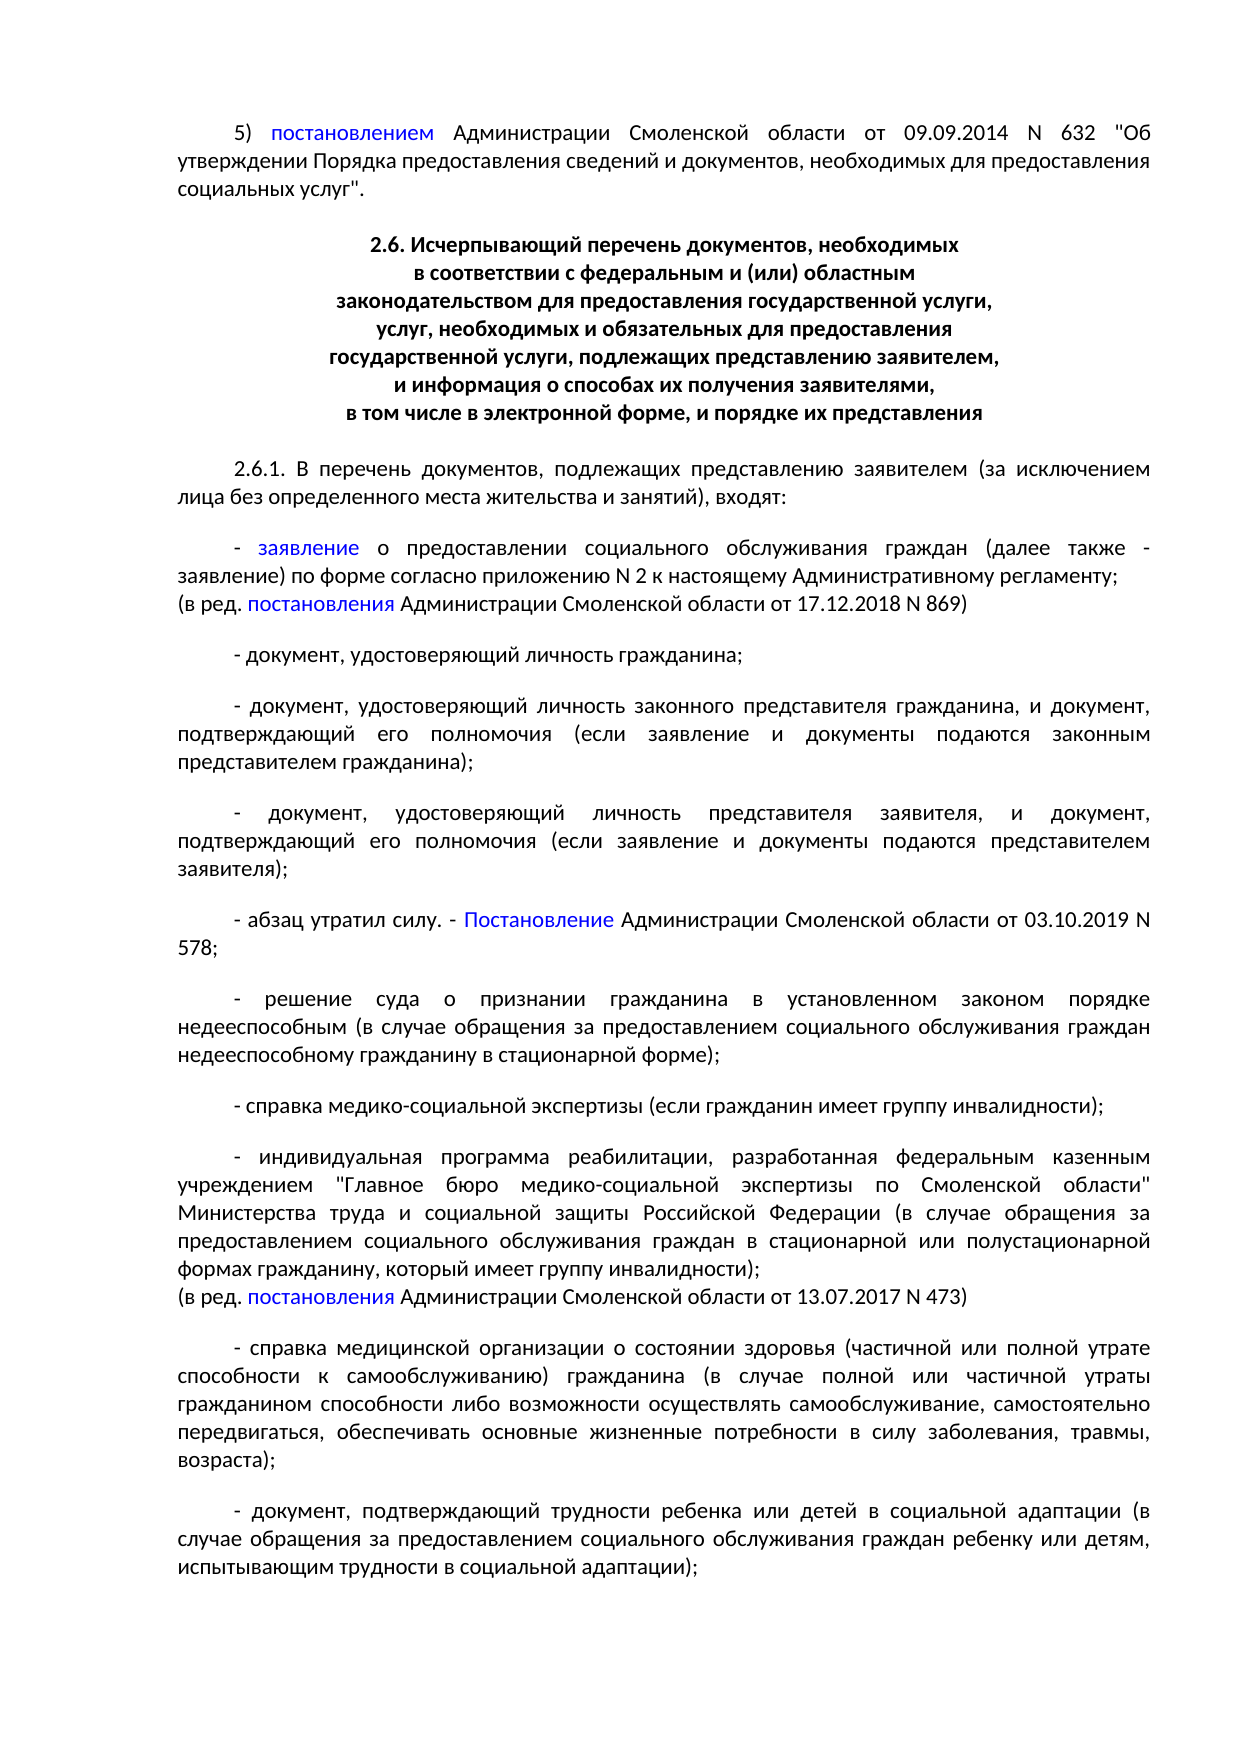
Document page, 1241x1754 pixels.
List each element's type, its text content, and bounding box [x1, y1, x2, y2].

title 2.6. Исчерпывающий перечень документов, необходимых [177, 230, 1152, 258]
text - документ, подтверждающий трудности ребенка или детей в социальной адаптации (в случае обращения за предоставлением социального обслуживания граждан ребенку или детям, испытывающим трудности в социальной адаптации); [177, 1496, 1152, 1580]
text (в ред. постановления Администрации Смоленской области от 17.12.2018 N 869) [177, 589, 1152, 617]
title законодательством для предоставления государственной услуги, [177, 286, 1152, 314]
title в том числе в электронной форме, и порядке их представления [177, 398, 1152, 426]
text - заявление о предоставлении социального обслуживания граждан (далее также - заявление) по форме согласно приложению N 2 к настоящему Административному регламенту; [177, 533, 1152, 589]
text - справка медицинской организации о состоянии здоровья (частичной или полной утрате способности к самообслуживанию) гражданина (в случае полной или частичной утраты гражданином способности либо возможности осуществлять самообслуживание, самостоятельно передвигаться, обеспечивать основные жизненные потребности в силу заболевания, травмы, возраста); [177, 1333, 1152, 1473]
text - документ, удостоверяющий личность представителя заявителя, и документ, подтверждающий его полномочия (если заявление и документы подаются представителем заявителя); [177, 798, 1152, 882]
text - документ, удостоверяющий личность законного представителя гражданина, и документ, подтверждающий его полномочия (если заявление и документы подаются законным представителем гражданина); [177, 691, 1152, 775]
text - справка медико-социальной экспертизы (если гражданин имеет группу инвалидности); [177, 1091, 1152, 1119]
text - абзац утратил силу. - Постановление Администрации Смоленской области от 03.10.2019 N 578; [177, 905, 1152, 961]
title услуг, необходимых и обязательных для предоставления [177, 314, 1152, 342]
text 2.6.1. В перечень документов, подлежащих представлению заявителем (за исключением лица без определенного места жительства и занятий), входят: [177, 454, 1152, 510]
text - документ, удостоверяющий личность гражданина; [177, 640, 1152, 668]
title и информация о способах их получения заявителями, [177, 370, 1152, 398]
text - индивидуальная программа реабилитации, разработанная федеральным казенным учреждением "Главное бюро медико-социальной экспертизы по Смоленской области" Министерства труда и социальной защиты Российской Федерации (в случае обращения за предоставлением социального обслуживания граждан в стационарной или полустационарной формах гражданину, который имеет группу инвалидности); [177, 1142, 1152, 1282]
text (в ред. постановления Администрации Смоленской области от 13.07.2017 N 473) [177, 1282, 1152, 1310]
title государственной услуги, подлежащих представлению заявителем, [177, 342, 1152, 370]
text 5) постановлением Администрации Смоленской области от 09.09.2014 N 632 "Об утверждении Порядка предоставления сведений и документов, необходимых для предоставления социальных услуг". [177, 118, 1152, 202]
text - решение суда о признании гражданина в установленном законом порядке недееспособным (в случае обращения за предоставлением социального обслуживания граждан недееспособному гражданину в стационарной форме); [177, 984, 1152, 1068]
title в соответствии с федеральным и (или) областным [177, 258, 1152, 286]
